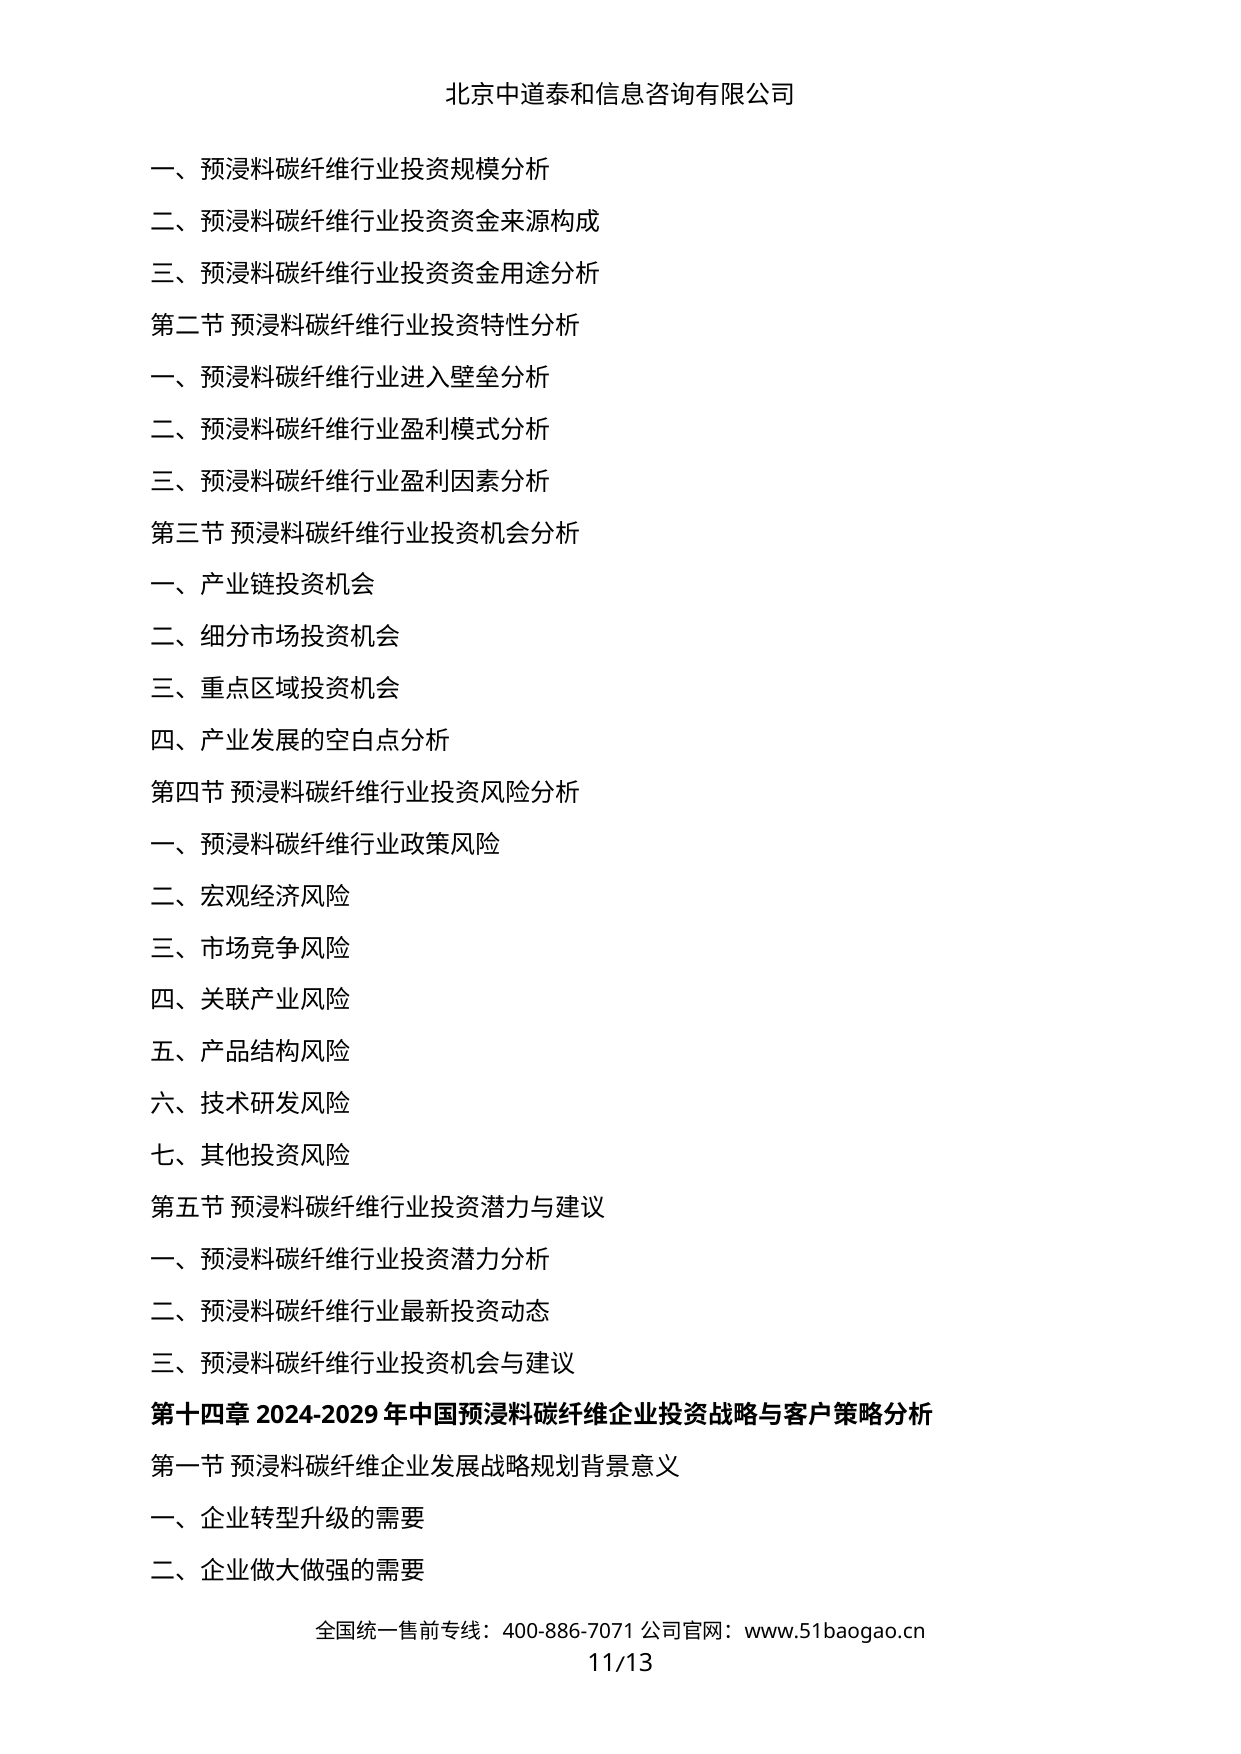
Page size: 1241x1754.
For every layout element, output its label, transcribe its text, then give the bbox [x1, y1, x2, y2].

text 二、企业做大做强的需要 [150, 1551, 1090, 1587]
text 三、预浸料碳纤维行业盈利因素分析 [150, 461, 1090, 497]
text 一、预浸料碳纤维行业投资潜力分析 [150, 1239, 1090, 1276]
text 第十四章 2024-2029年中国预浸料碳纤维企业投资战略与客户策略分析 [150, 1395, 1090, 1431]
text 六、技术研发风险 [150, 1084, 1090, 1120]
text 三、预浸料碳纤维行业投资机会与建议 [150, 1343, 1090, 1379]
text 三、市场竞争风险 [150, 928, 1090, 964]
text 五、产品结构风险 [150, 1032, 1090, 1068]
text 二、预浸料碳纤维行业投资资金来源构成 [150, 202, 1090, 238]
text 第三节 预浸料碳纤维行业投资机会分析 [150, 513, 1090, 549]
text 一、预浸料碳纤维行业投资规模分析 [150, 150, 1090, 186]
text 四、关联产业风险 [150, 980, 1090, 1016]
text 二、宏观经济风险 [150, 876, 1090, 912]
text 三、预浸料碳纤维行业投资资金用途分析 [150, 254, 1090, 290]
text 二、细分市场投资机会 [150, 617, 1090, 653]
text 七、其他投资风险 [150, 1136, 1090, 1172]
text 一、产业链投资机会 [150, 565, 1090, 601]
text 第四节 预浸料碳纤维行业投资风险分析 [150, 772, 1090, 809]
text 第五节 预浸料碳纤维行业投资潜力与建议 [150, 1187, 1090, 1224]
text 一、企业转型升级的需要 [150, 1499, 1090, 1535]
text 一、预浸料碳纤维行业进入壁垒分析 [150, 357, 1090, 394]
text 第一节 预浸料碳纤维企业发展战略规划背景意义 [150, 1447, 1090, 1483]
text 四、产业发展的空白点分析 [150, 721, 1090, 757]
text 三、重点区域投资机会 [150, 669, 1090, 705]
text 第二节 预浸料碳纤维行业投资特性分析 [150, 306, 1090, 342]
text 二、预浸料碳纤维行业最新投资动态 [150, 1291, 1090, 1327]
text 一、预浸料碳纤维行业政策风险 [150, 824, 1090, 861]
text 二、预浸料碳纤维行业盈利模式分析 [150, 409, 1090, 446]
